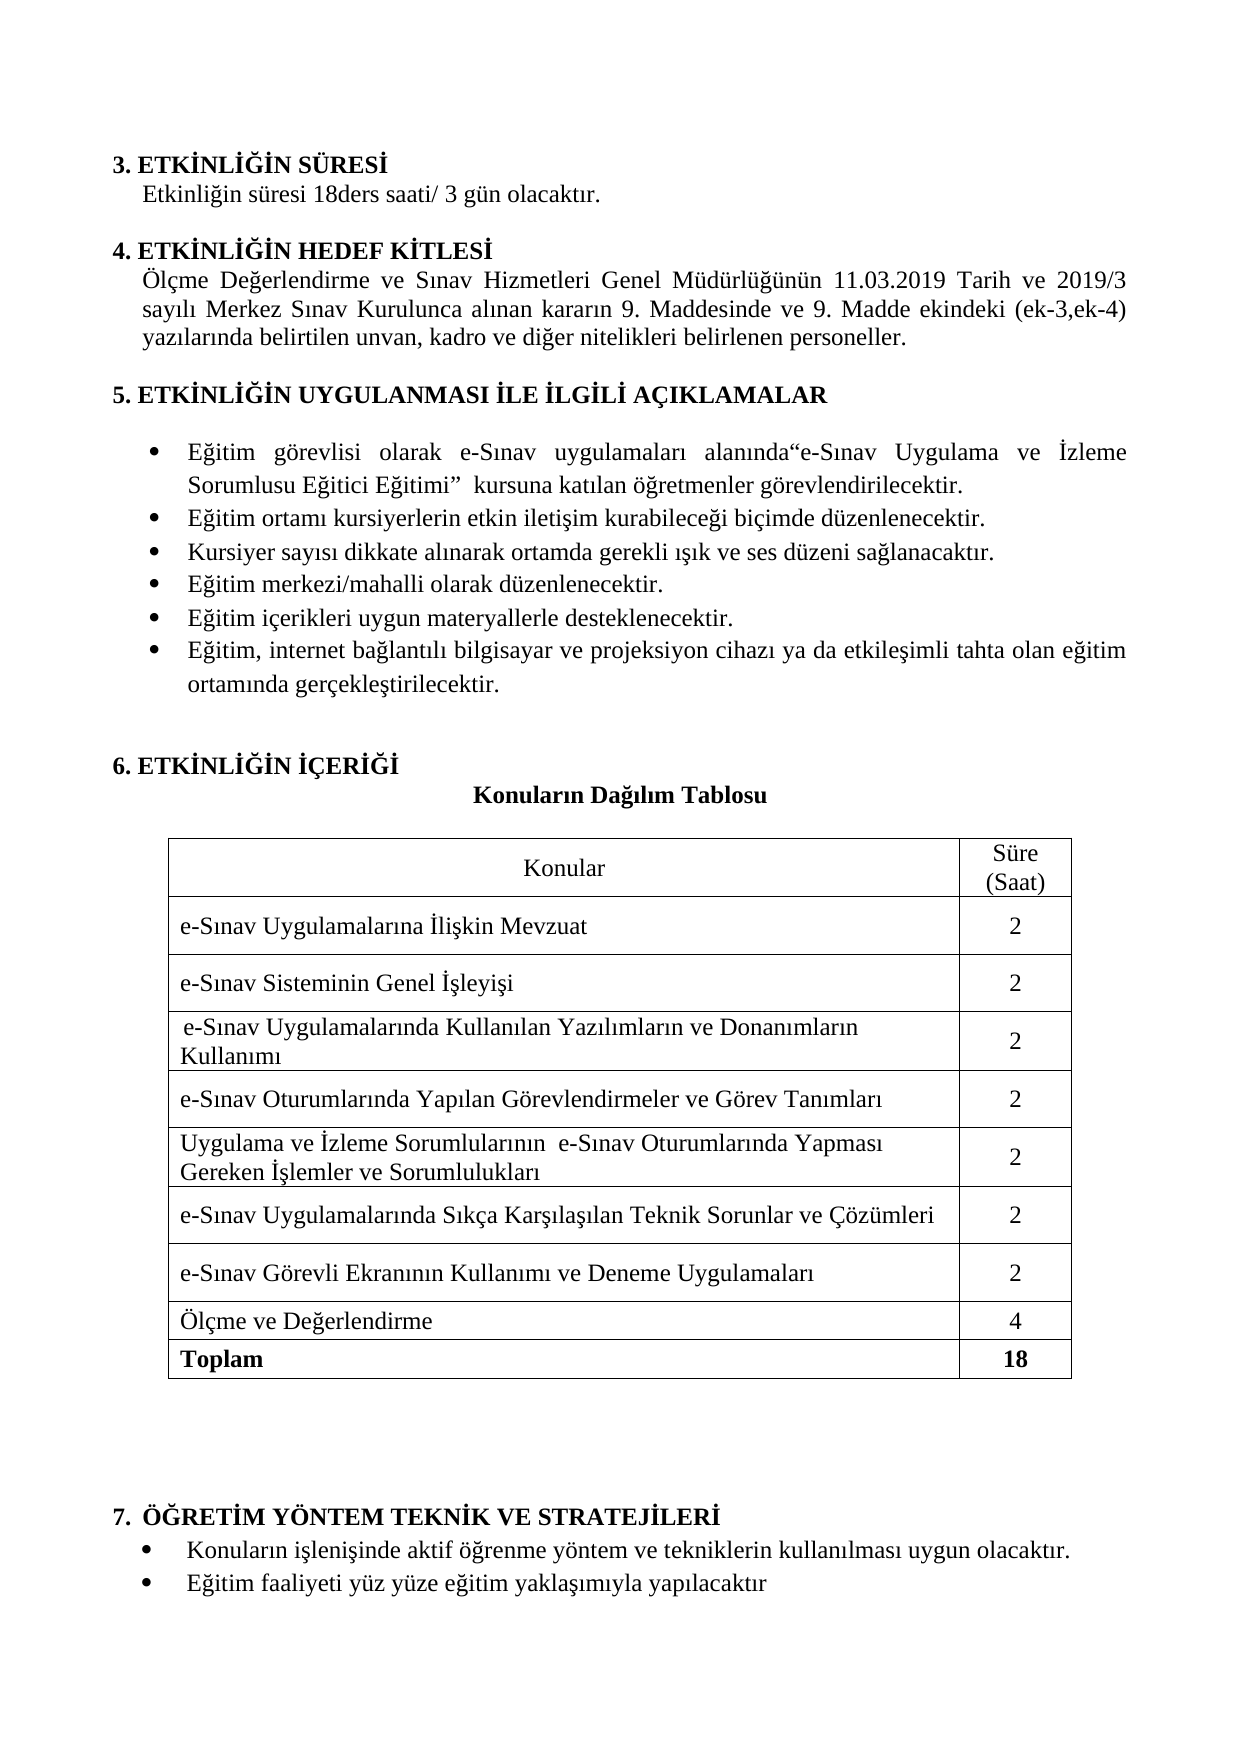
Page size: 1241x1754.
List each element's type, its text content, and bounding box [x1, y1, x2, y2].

list Eğitim ortamı kursiyerlerin etkin iletişim kurabileceği biçimde düzenlenecektir. [150, 503, 1128, 532]
table_cell e-Sınav Oturumlarında Yapılan Görevlendirmeler ve Görev Tanımları [169, 1071, 959, 1127]
table_cell e-Sınav Uygulamalarına İlişkin Mevzuat [169, 897, 959, 953]
text 4. ETKİNLİĞİN HEDEF KİTLESİ [112, 236, 1128, 265]
text Etkinliğin süresi 18ders saati/ 3 gün olacaktır. [142, 179, 1128, 207]
list Eğitim görevlisi olarak e-Sınav uygulamaları alanında“e-Sınav Uygulama ve İzleme Sorumlusu Eğitici Eğitimi” kursuna katılan öğretmenler görevlendirilecektir. [150, 437, 1128, 499]
table_cell 2 [960, 1012, 1071, 1069]
table_cell e-Sınav Görevli Ekranının Kullanımı ve Deneme Uygulamaları [169, 1244, 959, 1301]
text 3. ETKİNLİĞİN SÜRESİ [112, 150, 1128, 179]
table_cell Toplam [169, 1340, 959, 1377]
list Kursiyer sayısı dikkate alınarak ortamda gerekli ışık ve ses düzeni sağlanacaktır. [150, 537, 1128, 565]
list Eğitim, internet bağlantılı bilgisayar ve projeksiyon cihazı ya da etkileşimli tahta olan eğitim ortamında gerçekleştirilecektir. [150, 636, 1128, 697]
table_cell Ölçme ve Değerlendirme [169, 1302, 959, 1339]
table_cell 2 [960, 1128, 1071, 1186]
list ÖĞRETİM YÖNTEM TEKNİK VE STRATEJİLERİ [112, 1502, 1187, 1531]
table_cell e-Sınav Sisteminin Genel İşleyişi [169, 955, 959, 1011]
table_cell 2 [960, 1071, 1071, 1127]
table_cell Uygulama ve İzleme Sorumlularının e-Sınav Oturumlarında Yapması Gereken İşlemler ve Sorumlulukları [169, 1128, 959, 1186]
list Eğitim faaliyeti yüz yüze eğitim yaklaşımıyla yapılacaktır [142, 1568, 1187, 1597]
table_cell 2 [960, 1187, 1071, 1243]
text Konuların Dağılım Tablosu [112, 780, 1128, 809]
table_cell e-Sınav Uygulamalarında Kullanılan Yazılımların ve Donanımların Kullanımı [169, 1012, 959, 1069]
table_cell e-Sınav Uygulamalarında Sıkça Karşılaşılan Teknik Sorunlar ve Çözümleri [169, 1187, 959, 1243]
table_cell 4 [960, 1302, 1071, 1339]
list Eğitim merkezi/mahalli olarak düzenlenecektir. [150, 569, 1128, 598]
text 5. ETKİNLİĞİN UYGULANMASI İLE İLGİLİ AÇIKLAMALAR [112, 380, 1128, 409]
list Eğitim içerikleri uygun materyallerle desteklenecektir. [150, 603, 1128, 631]
table_header Konular [169, 839, 959, 896]
table_header Süre (Saat) [960, 839, 1071, 896]
list Konuların işlenişinde aktif öğrenme yöntem ve tekniklerin kullanılması uygun olacaktır. [142, 1535, 1187, 1564]
table_cell 2 [960, 1244, 1071, 1301]
text Ölçme Değerlendirme ve Sınav Hizmetleri Genel Müdürlüğünün 11.03.2019 Tarih ve 2019/3 sayılı Merkez Sınav Kurulunca alınan kararın 9. Maddesinde ve 9. Madde ekindeki (ek-3,ek-4) yazılarında belirtilen unvan, kadro ve diğer nitelikleri belirlenen personeller. [142, 265, 1128, 351]
text 6. ETKİNLİĞİN İÇERİĞİ [112, 751, 1128, 780]
table_cell 2 [960, 955, 1071, 1011]
table_cell 18 [960, 1340, 1071, 1377]
table_cell 2 [960, 897, 1071, 953]
